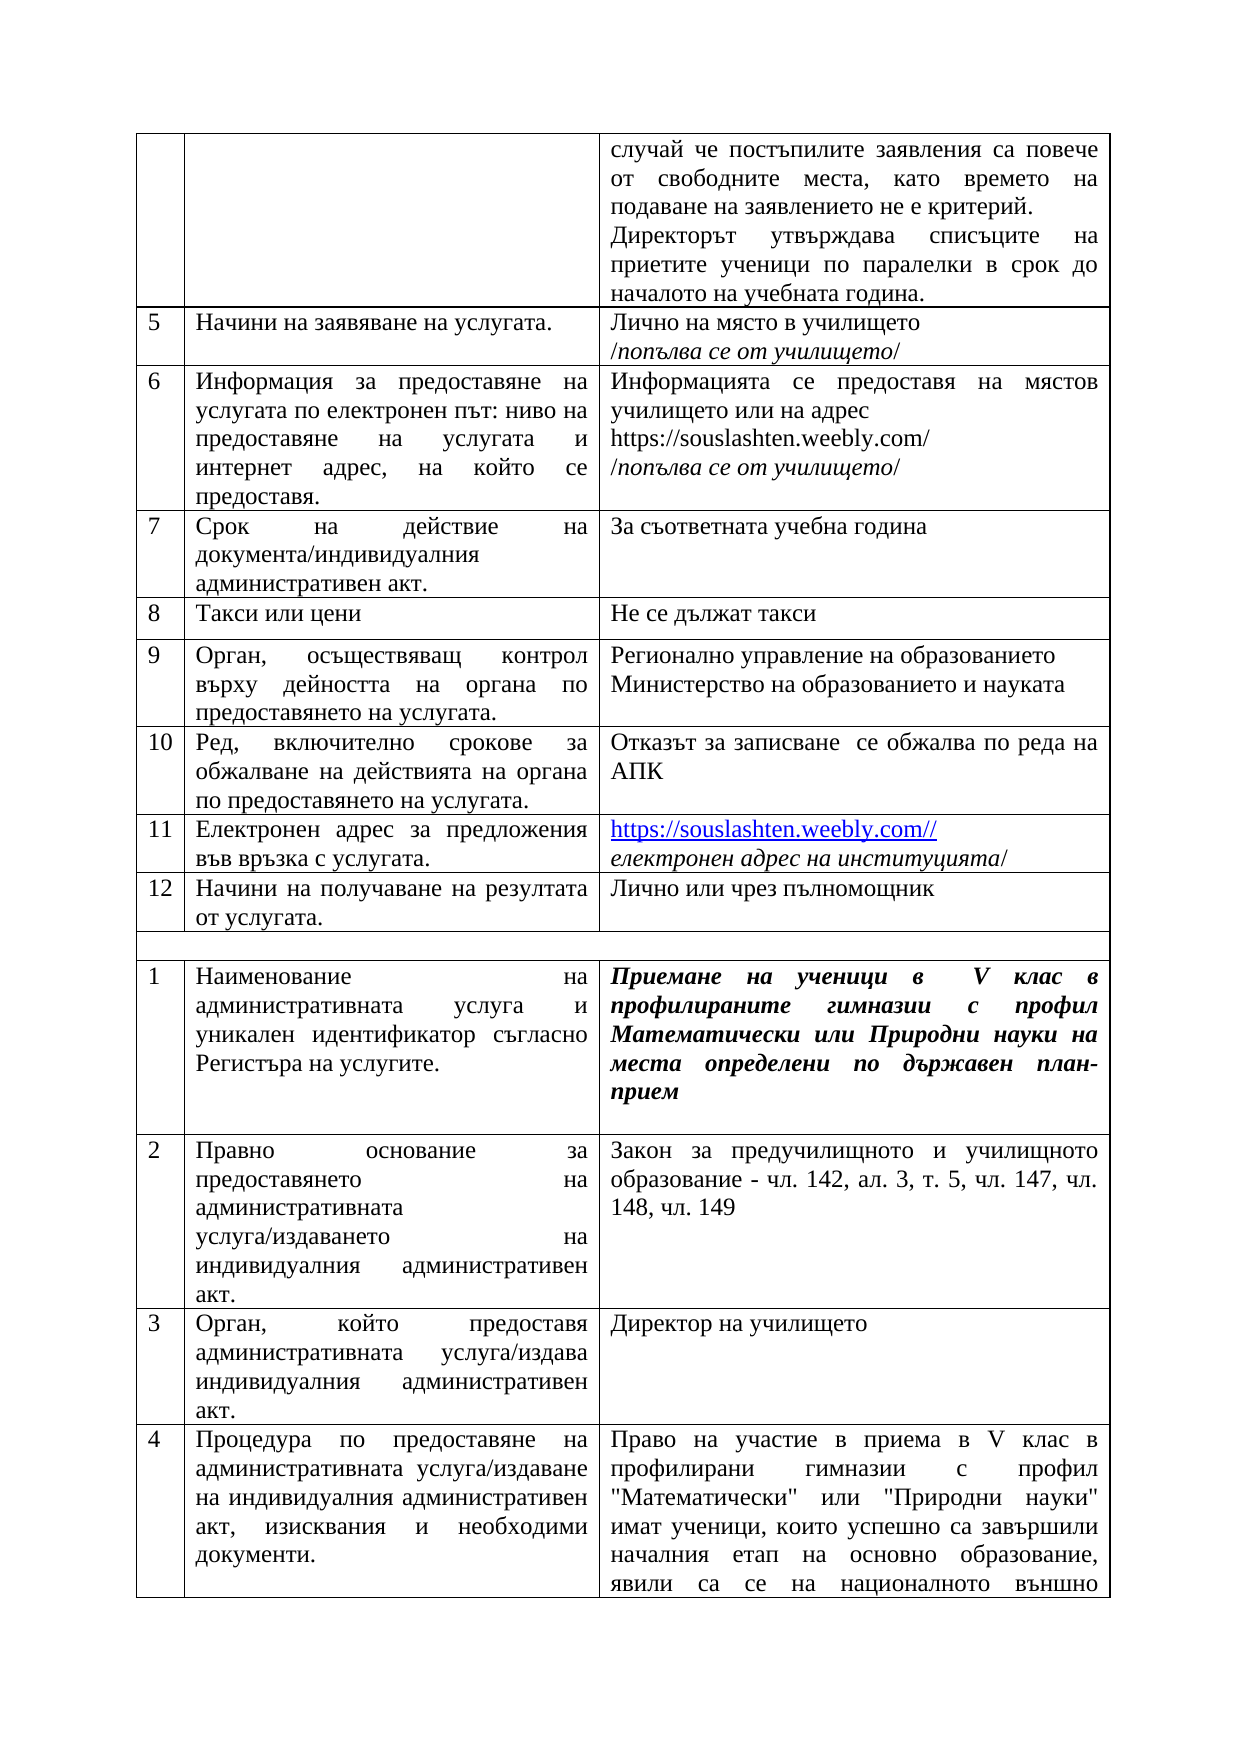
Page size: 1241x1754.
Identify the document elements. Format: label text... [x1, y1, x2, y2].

table_cell Не се дължат такси [600, 598, 1109, 639]
table_cell https://souslashten.weebly.com// електронен адрес на институцията/ [600, 815, 1109, 872]
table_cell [600, 134, 1109, 306]
table_cell 6 [137, 366, 184, 510]
table_cell 7 [137, 511, 184, 597]
table_cell 4 [137, 1425, 184, 1597]
table_cell За съответната учебна година [600, 511, 1109, 597]
table_cell Орган, осъществяващ контрол върху дейността на органа по предоставянето на услугата. [185, 640, 599, 726]
table_cell Лично или чрез пълномощник [600, 873, 1109, 931]
table_cell 5 [137, 308, 184, 365]
table_cell 3 [137, 1309, 184, 1423]
table_cell Срок на действие на документа/индивидуалния административен акт. [185, 511, 599, 597]
table_cell Директор на училището [600, 1309, 1109, 1423]
table_cell Информация за предоставяне на услугата по електронен път: ниво на предоставяне на услугата и интернет адрес, на който се предоставя. [185, 366, 599, 510]
table_cell 11 [137, 815, 184, 872]
table_cell Орган, който предоставя административната услуга/издава индивидуалния административен акт. [185, 1309, 599, 1423]
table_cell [185, 134, 599, 306]
table_cell Правно основание за предоставянето на административната услуга/издаването на индивидуалния административен акт. [185, 1135, 599, 1307]
table_cell 10 [137, 727, 184, 813]
table_cell [137, 932, 1109, 960]
table_cell 12 [137, 873, 184, 931]
table_cell Електронен адрес за предложения във връзка с услугата. [185, 815, 599, 872]
table_cell 9 [137, 640, 184, 726]
table_cell Ред, включително срокове за обжалване на действията на органа по предоставянето на услугата. [185, 727, 599, 813]
table_cell Лично на място в училището /попълва се от училището/ [600, 308, 1109, 365]
table_cell Информацията се предоставя на мястов училището или на адрес https://souslashten.weebly.com/ /попълва се от училището/ [600, 366, 1109, 510]
table_cell Закон за предучилищното и училищното образование - чл. 142, ал. 3, т. 5, чл. 147, чл. 148, чл. 149 [600, 1135, 1109, 1307]
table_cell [185, 1425, 599, 1597]
table_cell 4 [137, 134, 184, 306]
table_cell Наименование на административната услуга и уникален идентификатор съгласно Регистъра на услугите. [185, 961, 599, 1134]
table_cell Начини на заявяване на услугата. [185, 308, 599, 365]
table_cell Отказът за записване се обжалва по реда на АПК [600, 727, 1109, 813]
table_cell 8 [137, 598, 184, 639]
table_cell 1 [137, 961, 184, 1134]
table_cell Такси или цени [185, 598, 599, 639]
table_cell 2 [137, 1135, 184, 1307]
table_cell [600, 1425, 1109, 1597]
table_cell Регионално управление на образованието Министерство на образованието и науката [600, 640, 1109, 726]
table_cell Начини на получаване на резултата от услугата. [185, 873, 599, 931]
table_cell Приемане на ученици в V клас в профилираните гимназии с профил Математически или Природни науки на места определени по държавен план-прием [600, 961, 1109, 1134]
